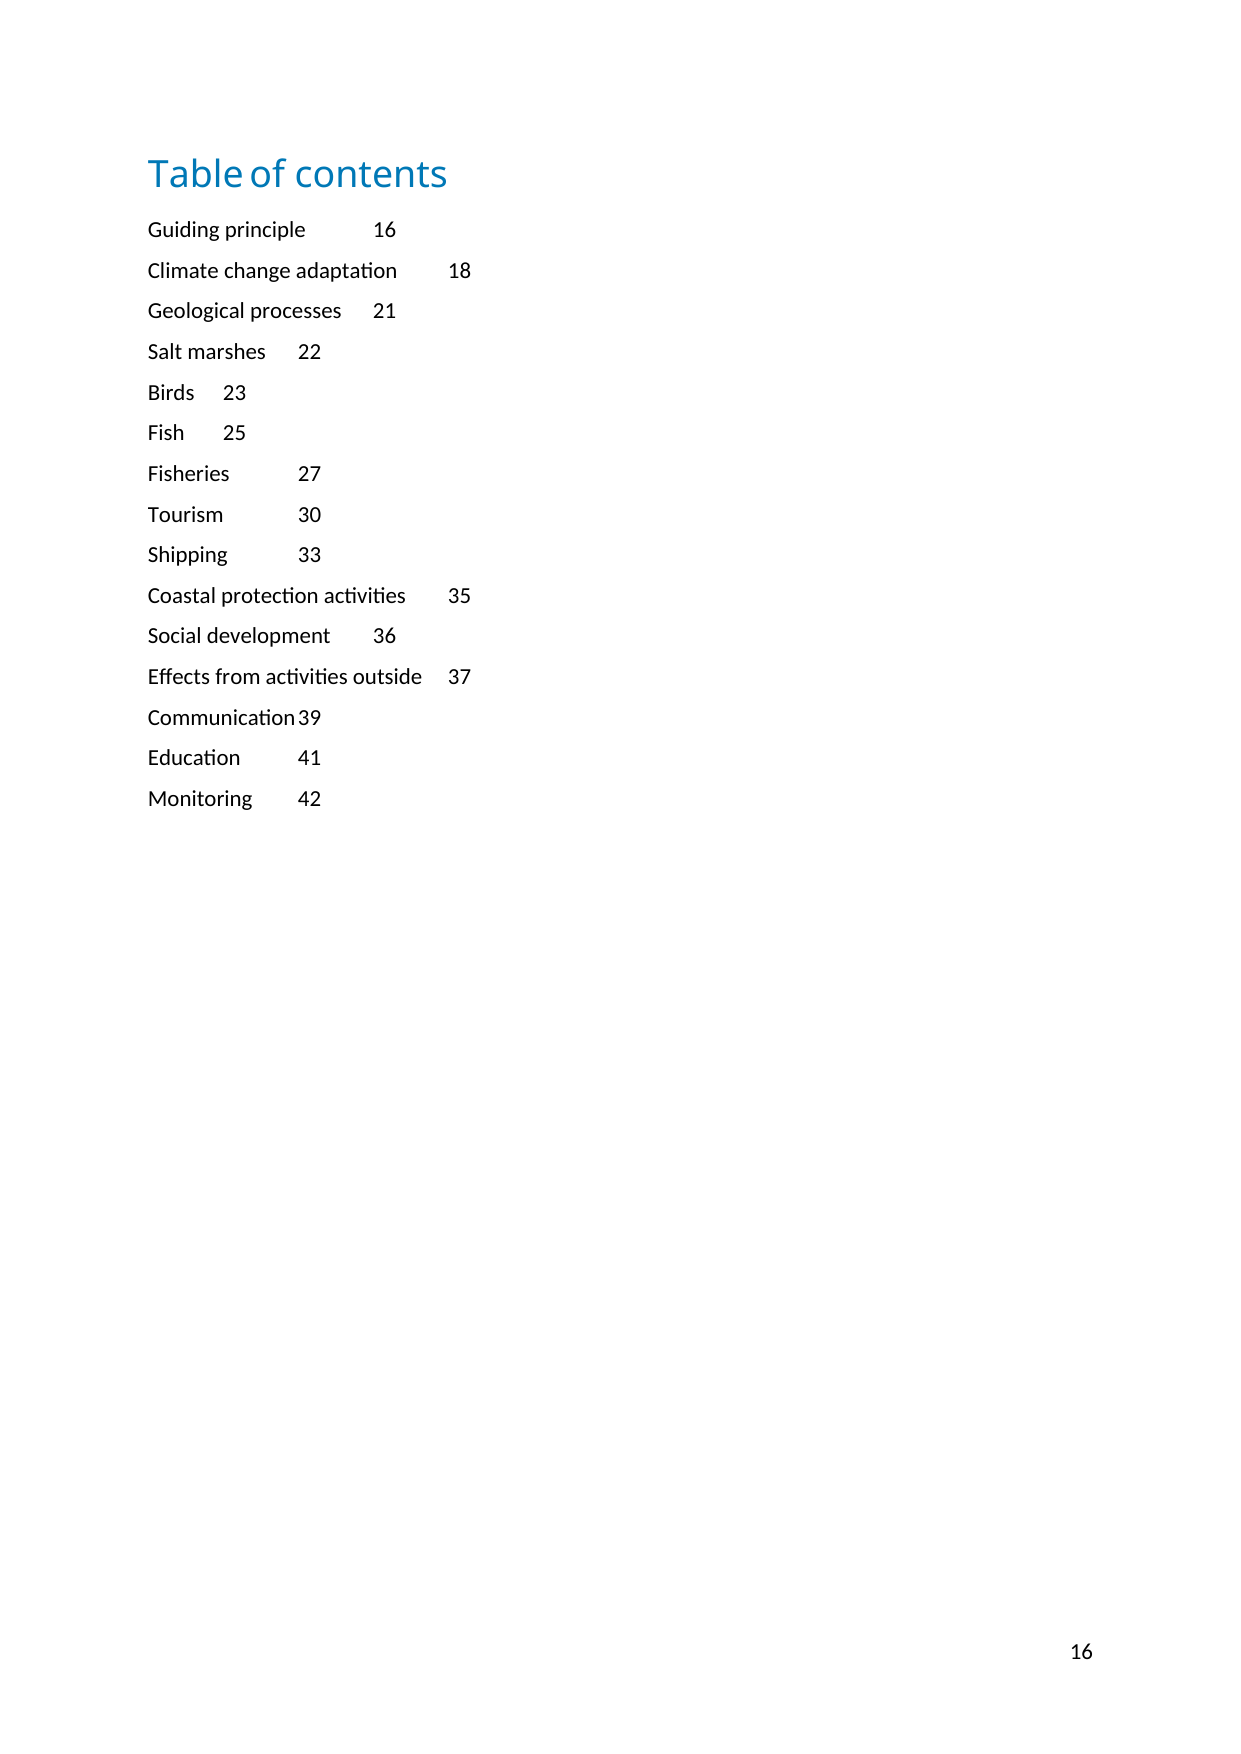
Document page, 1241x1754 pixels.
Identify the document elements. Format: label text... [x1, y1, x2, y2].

text Table of contents [148, 148, 1093, 199]
